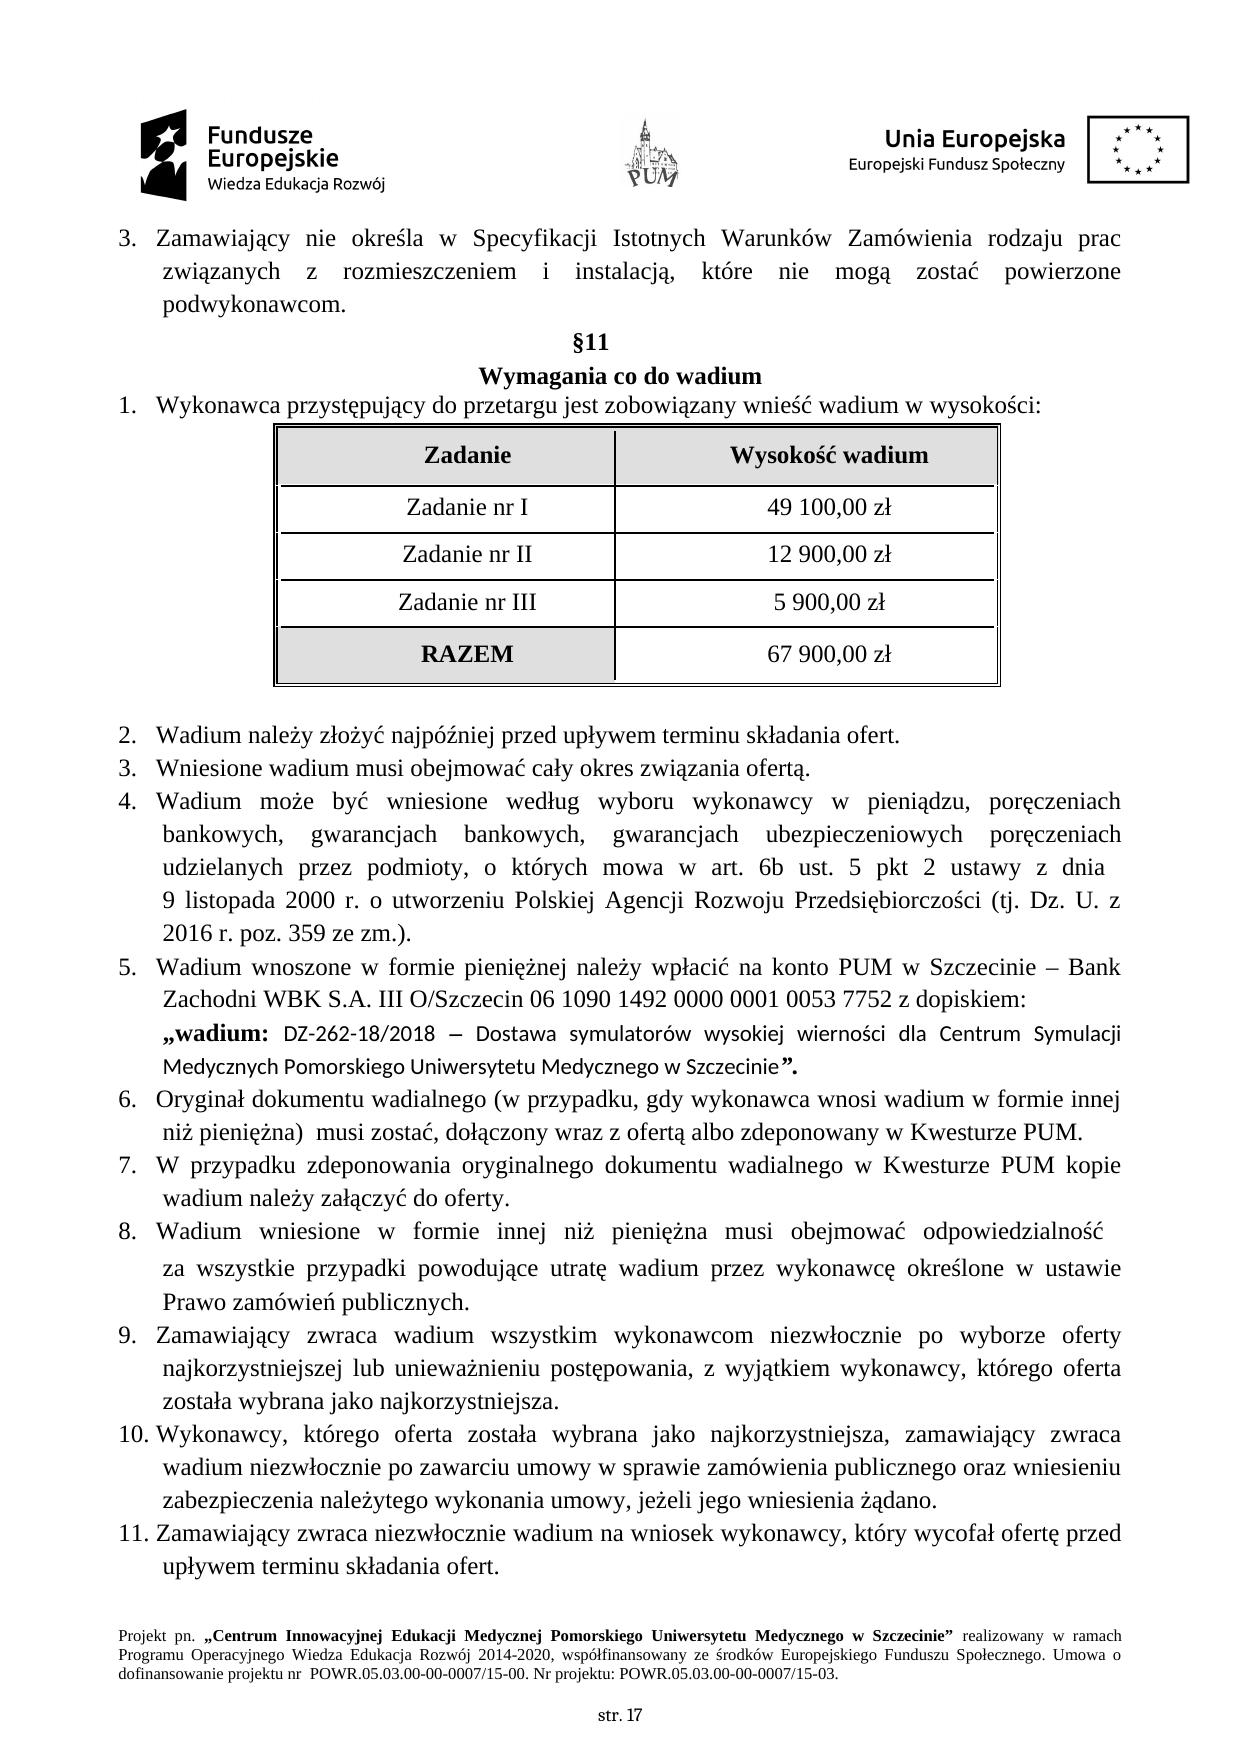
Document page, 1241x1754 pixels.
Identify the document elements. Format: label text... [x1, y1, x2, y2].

table_cell Zadanie nr I [278, 485, 614, 532]
list Wadium może być wniesione według wyboru wykonawcy w pieniądzu, poręczeniach bankowych, gwarancjach bankowych, gwarancjach ubezpieczeniowych poręczeniach udzielanych przez podmioty, o których mowa w art. 6b ust. 5 pkt 2 ustawy z dnia 9 listopada 2000 r. o utworzeniu Polskiej Agencji Rozwoju Przedsiębiorczości (tj. Dz. U. z 2016 r. poz. 359 ze zm.). [118, 786, 1122, 947]
table_cell 5 900,00 zł [616, 579, 997, 626]
table_cell 67 900,00 zł [615, 626, 997, 683]
list Oryginał dokumentu wadialnego (w przypadku, gdy wykonawca wnosi wadium w formie innej niż pieniężna) musi zostać, dołączony wraz z ofertą albo zdeponowany w Kwesturze PUM. [118, 1084, 1122, 1146]
list Zamawiający zwraca niezwłocznie wadium na wniosek wykonawcy, który wycofał ofertę przed upływem terminu składania ofert. [118, 1518, 1122, 1580]
list Wykonawca przystępujący do przetargu jest zobowiązany wnieść wadium w wysokości: [118, 390, 1122, 419]
list Wykonawcy, którego oferta została wybrana jako najkorzystniejsza, zamawiający zwraca wadium niezwłocznie po zawarciu umowy w sprawie zamówienia publicznego oraz wniesieniu zabezpieczenia należytego wykonania umowy, jeżeli jego wniesienia żądano. [118, 1419, 1122, 1514]
table_cell 12 900,00 zł [616, 532, 997, 579]
table_header Zadanie [278, 428, 615, 484]
list Zamawiający zwraca wadium wszystkim wykonawcom niezwłocznie po wyborze oferty najkorzystniejszej lub unieważnieniu postępowania, z wyjątkiem wykonawcy, którego oferta została wybrana jako najkorzystniejsza. [118, 1320, 1122, 1415]
list W przypadku zdeponowania oryginalnego dokumentu wadialnego w Kwesturze PUM kopie wadium należy załączyć do oferty. [118, 1150, 1122, 1212]
table_cell Zadanie nr II [278, 532, 614, 579]
picture [827, 93, 1209, 203]
list Wniesione wadium musi obejmować cały okres związania ofertą. [118, 753, 1122, 782]
text „wadium: – ”. [162, 1018, 1122, 1080]
table_cell RAZEM [278, 626, 615, 683]
table_header Wysokość wadium [615, 428, 997, 484]
table_cell Zadanie nr III [278, 579, 614, 626]
list Wadium wnoszone w formie pieniężnej należy wpłacić na konto PUM w Szczecinie – Bank Zachodni WBK S.A. III O/Szczecin 06 1090 1492 0000 0001 0053 7752 z dopiskiem: [118, 952, 1122, 1013]
list Zamawiający nie określa w Specyfikacji Istotnych Warunków Zamówienia rodzaju prac związanych z rozmieszczeniem i instalacją, które nie mogą zostać powierzone podwykonawcom. [118, 223, 1122, 318]
subtitle Wymagania co do wadium [118, 361, 1122, 390]
picture [118, 87, 407, 224]
list Wadium wniesione w formie innej niż pieniężna musi obejmować odpowiedzialność za wszystkie przypadki powodujące utratę wadium przez wykonawcę określone w ustawie Prawo zamówień publicznych. [118, 1216, 1122, 1316]
picture [618, 114, 681, 187]
list Wadium należy złożyć najpóźniej przed upływem terminu składania ofert. [118, 720, 1122, 749]
table_cell 49 100,00 zł [616, 485, 997, 532]
